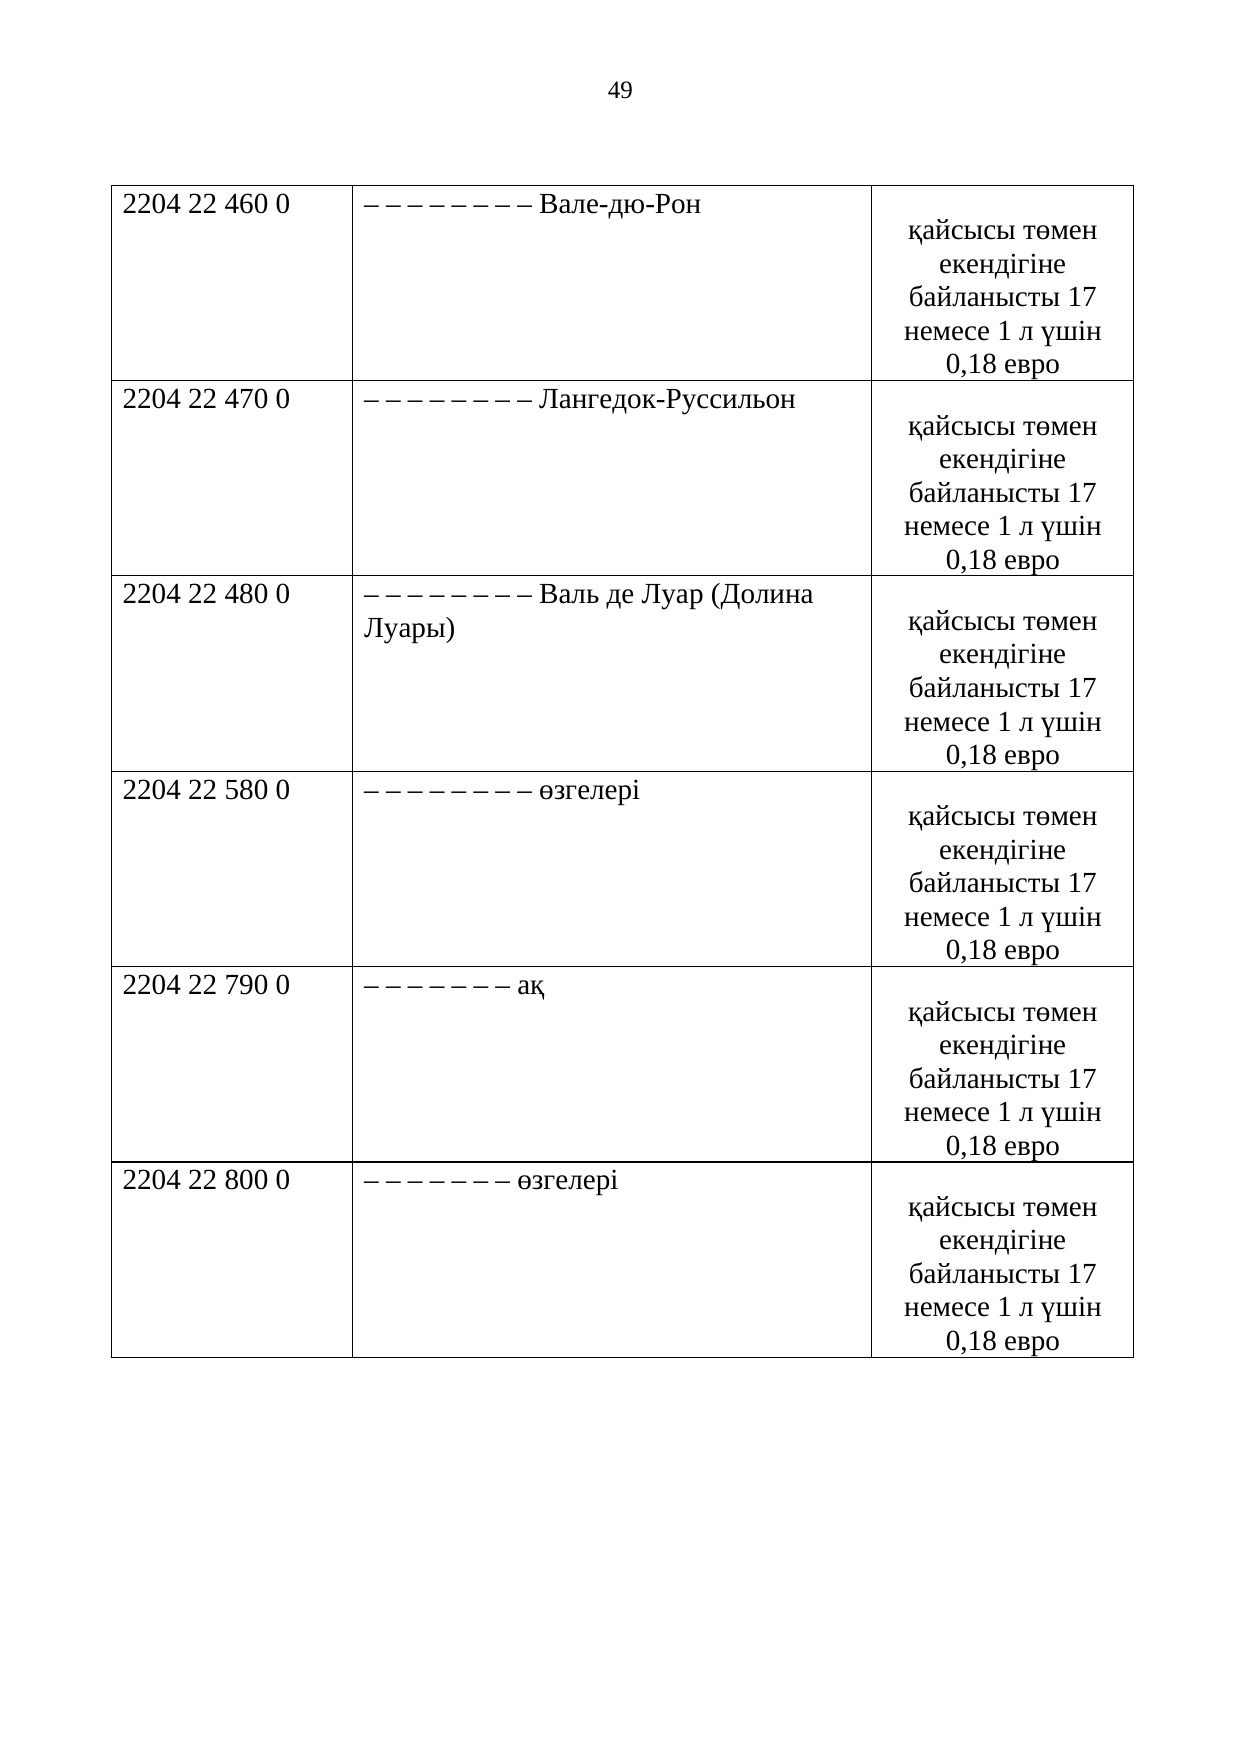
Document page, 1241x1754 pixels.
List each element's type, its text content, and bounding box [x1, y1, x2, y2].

table_cell 2204 22 480 0 [112, 576, 352, 771]
table_cell 2204 22 790 0 [112, 967, 352, 1161]
table_cell қайсысы төмен екендігіне байланысты 17 немесе 1 л үшін 0,18 евро [872, 576, 1133, 771]
table_cell қайсысы төмен екендігіне байланысты 17 немесе 1 л үшін 0,18 евро [872, 772, 1133, 966]
table_cell қайсысы төмен екендігіне байланысты 17 немесе 1 л үшін 0,18 евро [872, 967, 1133, 1161]
table_cell 2204 22 470 0 [112, 381, 352, 575]
table_cell – – – – – – – – Лангедок-Руссильон [353, 381, 871, 575]
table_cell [872, 186, 1133, 380]
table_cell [872, 1163, 1133, 1357]
table_cell – – – – – – – – өзгелері [353, 772, 871, 966]
table_cell – – – – – – – ақ [353, 967, 871, 1161]
table_cell 2204 22 800 0 [112, 1163, 352, 1357]
table_cell – – – – – – – – Вале-дю-Рон [353, 186, 871, 380]
table_cell 2204 22 460 0 [112, 186, 352, 380]
table_cell – – – – – – – – Валь де Луар (Долина Луары) [353, 576, 871, 771]
table_cell 2204 22 580 0 [112, 772, 352, 966]
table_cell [872, 381, 1133, 575]
table_cell – – – – – – – өзгелері [353, 1163, 871, 1357]
